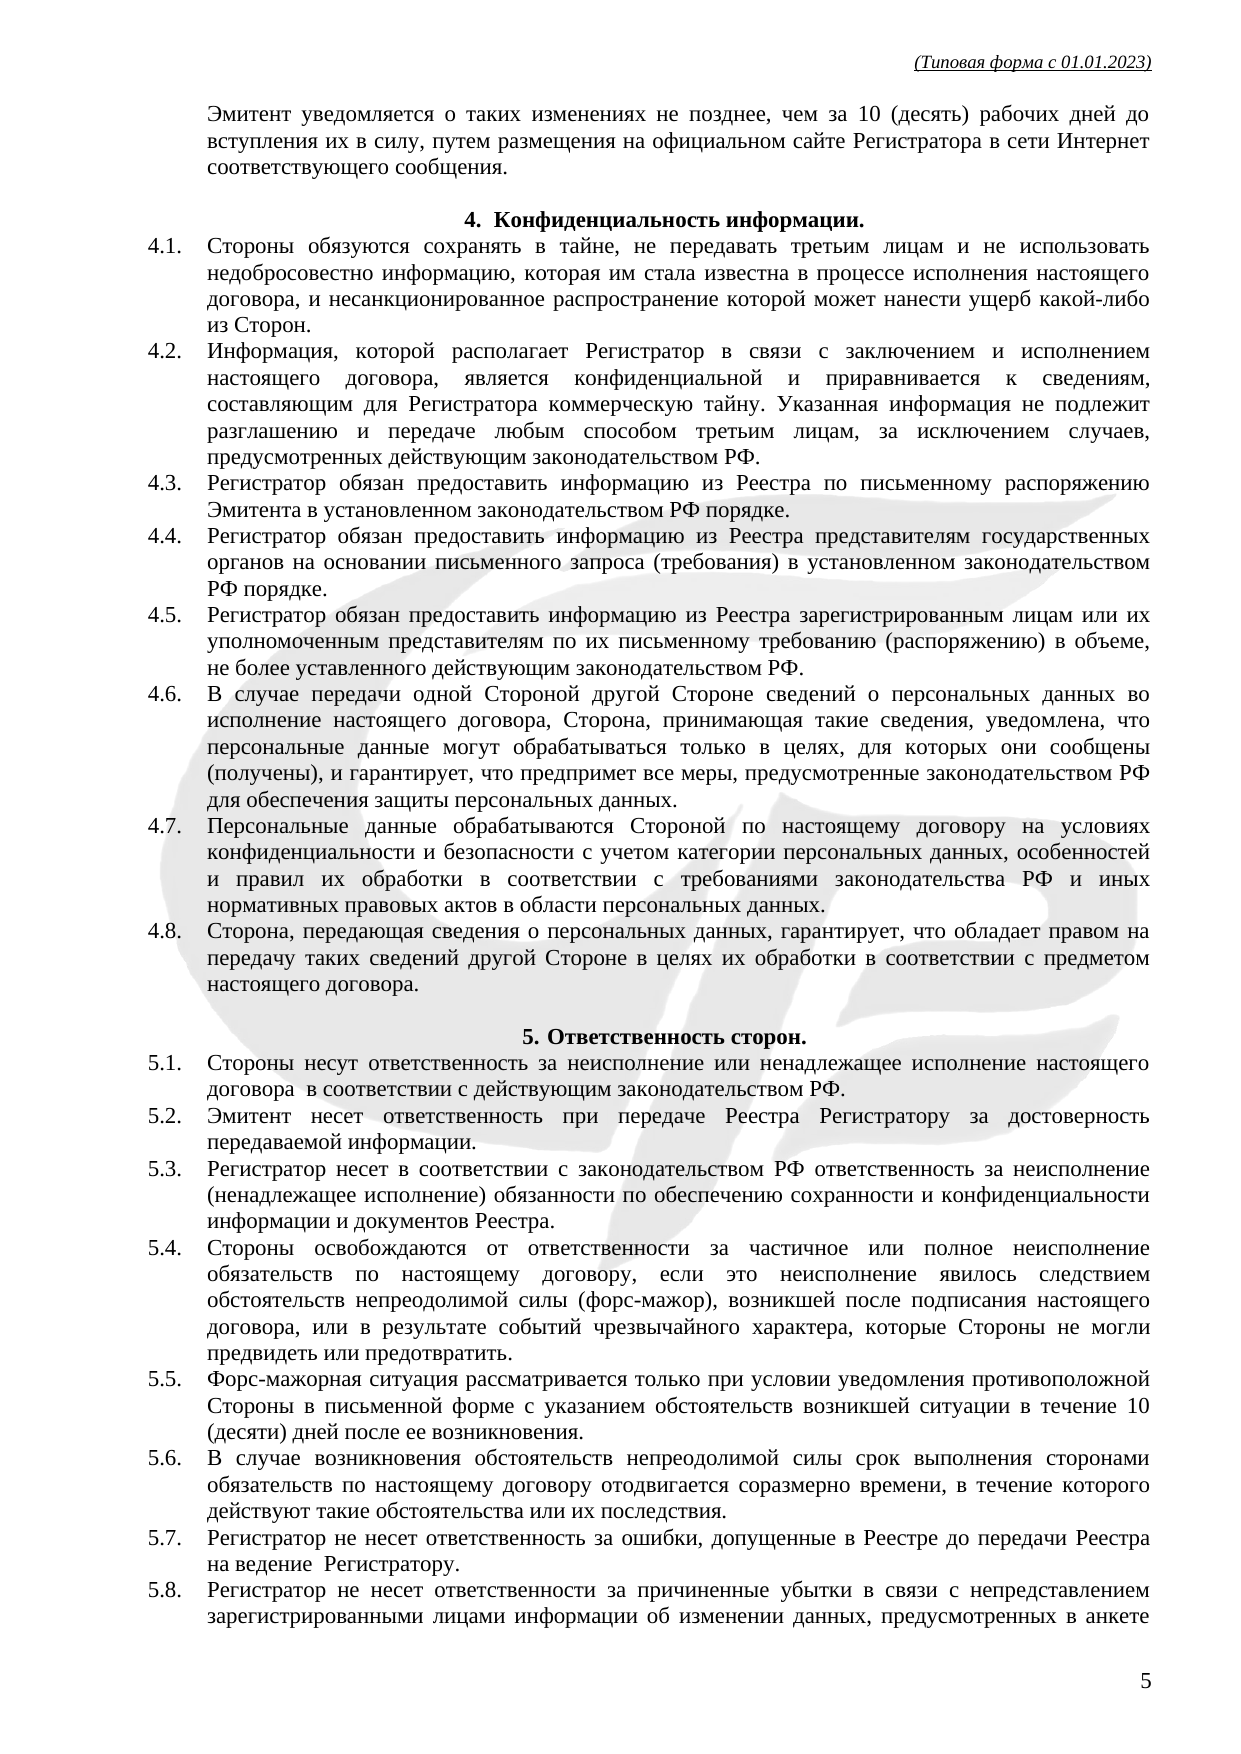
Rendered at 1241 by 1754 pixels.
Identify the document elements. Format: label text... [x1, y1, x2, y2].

list В случае возникновения обстоятельств непреодолимой силы срок выполнения сторонами обязательств по настоящему договору отодвигается соразмерно времени, в течение которого действуют такие обстоятельства или их последствия. [148, 1444, 1152, 1523]
list Форс-мажорная ситуация рассматривается только при условии уведомления противоположной Стороны в письменной форме с указанием обстоятельств возникшей ситуации в течение 10 (десяти) дней после ее возникновения. [148, 1365, 1152, 1444]
list Регистратор несет в соответствии с законодательством РФ ответственность за неисполнение (ненадлежащее исполнение) обязанности по обеспечению сохранности и конфиденциальности информации и документов Реестра. [148, 1154, 1152, 1234]
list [148, 1576, 1152, 1629]
list Стороны освобождаются от ответственности за частичное или полное неисполнение обязательств по настоящему договору, если это неисполнение явилось следствием обстоятельств непреодолимой силы (форс-мажор), возникшей после подписания настоящего договора, или в результате событий чрезвычайного характера, которые Стороны не могли предвидеть или предотвратить. [148, 1234, 1152, 1365]
list Стороны обязуются сохранять в тайне, не передавать третьим лицам и не использовать недобросовестно информацию, которая им стала известна в процессе исполнения настоящего договора, и несанкционированное распространение которой может нанести ущерб какой-либо из Сторон. [148, 232, 1152, 338]
list Регистратор обязан предоставить информацию из Реестра представителям государственных органов на основании письменного запроса (требования) в установленном законодательством РФ порядке. [148, 522, 1152, 601]
list Регистратор обязан предоставить информацию из Реестра зарегистрированным лицам или их уполномоченным представителям по их письменному требованию (распоряжению) в объеме, не более уставленного действующим законодательством РФ. [148, 601, 1152, 680]
list Сторона, передающая сведения о персональных данных, гарантирует, что обладает правом на передачу таких сведений другой Стороне в целях их обработки в соответствии с предметом настоящего договора. [148, 917, 1152, 996]
list Эмитент несет ответственность при передаче Реестра Регистратору за достоверность передаваемой информации. [148, 1102, 1152, 1154]
list Стороны несут ответственность за неисполнение или ненадлежащее исполнение настоящего договора в соответствии с действующим законодательством РФ. [148, 1049, 1152, 1102]
list Конфиденциальность информации. [148, 206, 1181, 232]
list Персональные данные обрабатываются Стороной по настоящему договору на условиях конфиденциальности и безопасности с учетом категории персональных данных, особенностей и правил их обработки в соответствии с требованиями законодательства РФ и иных нормативных правовых актов в области персональных данных. [148, 812, 1152, 917]
list Информация, которой располагает Регистратор в связи с заключением и исполнением настоящего договора, является конфиденциальной и приравнивается к сведениям, составляющим для Регистратора коммерческую тайну. Указанная информация не подлежит разглашению и передаче любым способом третьим лицам, за исключением случаев, предусмотренных действующим законодательством РФ. [148, 338, 1152, 469]
list В случае передачи одной Стороной другой Стороне сведений о персональных данных во исполнение настоящего договора, Сторона, принимающая такие сведения, уведомлена, что персональные данные могут обрабатываться только в целях, для которых они сообщены (получены), и гарантирует, что предпримет все меры, предусмотренные законодательством РФ для обеспечения защиты персональных данных. [148, 680, 1152, 812]
text Эмитент уведомляется о таких изменениях не позднее, чем за 10 (десять) рабочих дней до вступления их в силу, путем размещения на официальном сайте Регистратора в сети Интернет соответствующего сообщения. [207, 100, 1152, 179]
list Регистратор не несет ответственность за ошибки, допущенные в Реестре до передачи Реестра на ведение Регистратору. [148, 1523, 1152, 1576]
list Ответственность сторон. [148, 1023, 1181, 1049]
list Регистратор обязан предоставить информацию из Реестра по письменному распоряжению Эмитента в установленном законодательством РФ порядке. [148, 469, 1152, 522]
